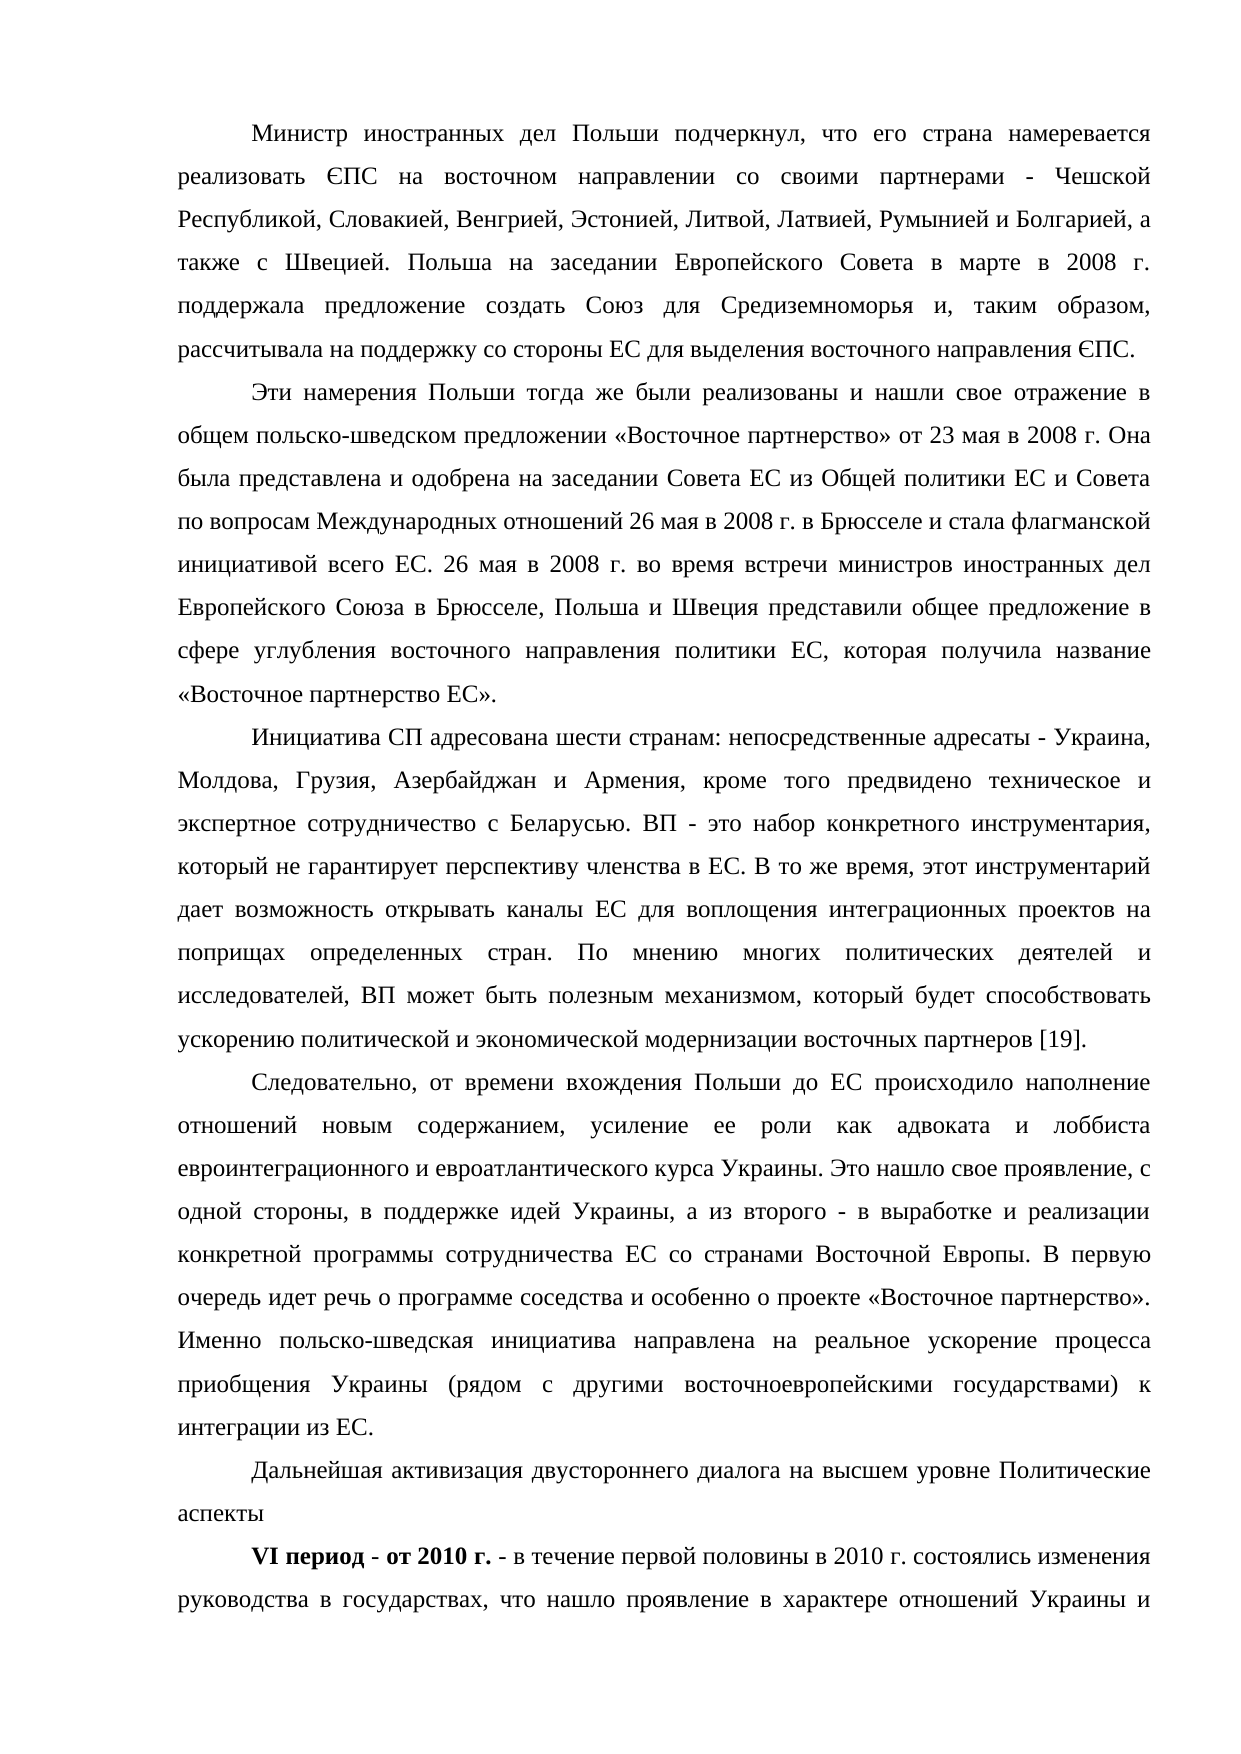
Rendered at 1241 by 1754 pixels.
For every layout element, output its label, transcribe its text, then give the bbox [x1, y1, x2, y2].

text Министр иностранных дел Польши подчеркнул, что его страна намеревается реализовать ЄПС на восточном направлении со своими партнерами - Чешской Республикой, Словакией, Венгрией, Эстонией, Литвой, Латвией, Румынией и Болгарией, а также с Швецией. Польша на заседании Европейского Совета в марте в 2008 г. поддержала предложение создать Союз для Средиземноморья и, таким образом, рассчитывала на поддержку со стороны ЕС для выделения восточного направления ЄПС. [177, 118, 1152, 362]
text Следовательно, от времени вхождения Польши до ЕС происходило наполнение отношений новым содержанием, усиление ее роли как адвоката и лоббиста евроинтеграционного и евроатлантического курса Украины. Это нашло свое проявление, с одной стороны, в поддержке идей Украины, а из второго - в выработке и реализации конкретной программы сотрудничества ЕС со странами Восточной Европы. В первую очередь идет речь о программе соседства и особенно о проекте «Восточное партнерство». Именно польско-шведская инициатива направлена на реальное ускорение процесса приобщения Украины (рядом с другими восточноевропейскими государствами) к интеграции из ЕС. [177, 1067, 1152, 1441]
text Дальнейшая активизация двустороннего диалога на высшем уровне Политические аспекты [177, 1455, 1152, 1527]
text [177, 1541, 1152, 1613]
text Эти намерения Польши тогда же были реализованы и нашли свое отражение в общем польско-шведском предложении «Восточное партнерство» от 23 мая в 2008 г. Она была представлена и одобрена на заседании Совета ЕС из Общей политики ЕС и Совета по вопросам Международных отношений 26 мая в 2008 г. в Брюсселе и стала флагманской инициативой всего ЕС. 26 мая в 2008 г. во время встречи министров иностранных дел Европейского Союза в Брюсселе, Польша и Швеция представили общее предложение в сфере углубления восточного направления политики ЕС, которая получила название «Восточное партнерство ЕС». [177, 377, 1152, 707]
text Инициатива СП адресована шести странам: непосредственные адресаты - Украина, Молдова, Грузия, Азербайджан и Армения, кроме того предвидено техническое и экспертное сотрудничество с Беларусью. ВП - это набор конкретного инструментария, который не гарантирует перспективу членства в ЕС. В то же время, этот инструментарий дает возможность открывать каналы ЕС для воплощения интеграционных проектов на поприщах определенных стран. По мнению многих политических деятелей и исследователей, ВП может быть полезным механизмом, который будет способствовать ускорению политической и экономической модернизации восточных партнеров [19]. [177, 722, 1152, 1052]
